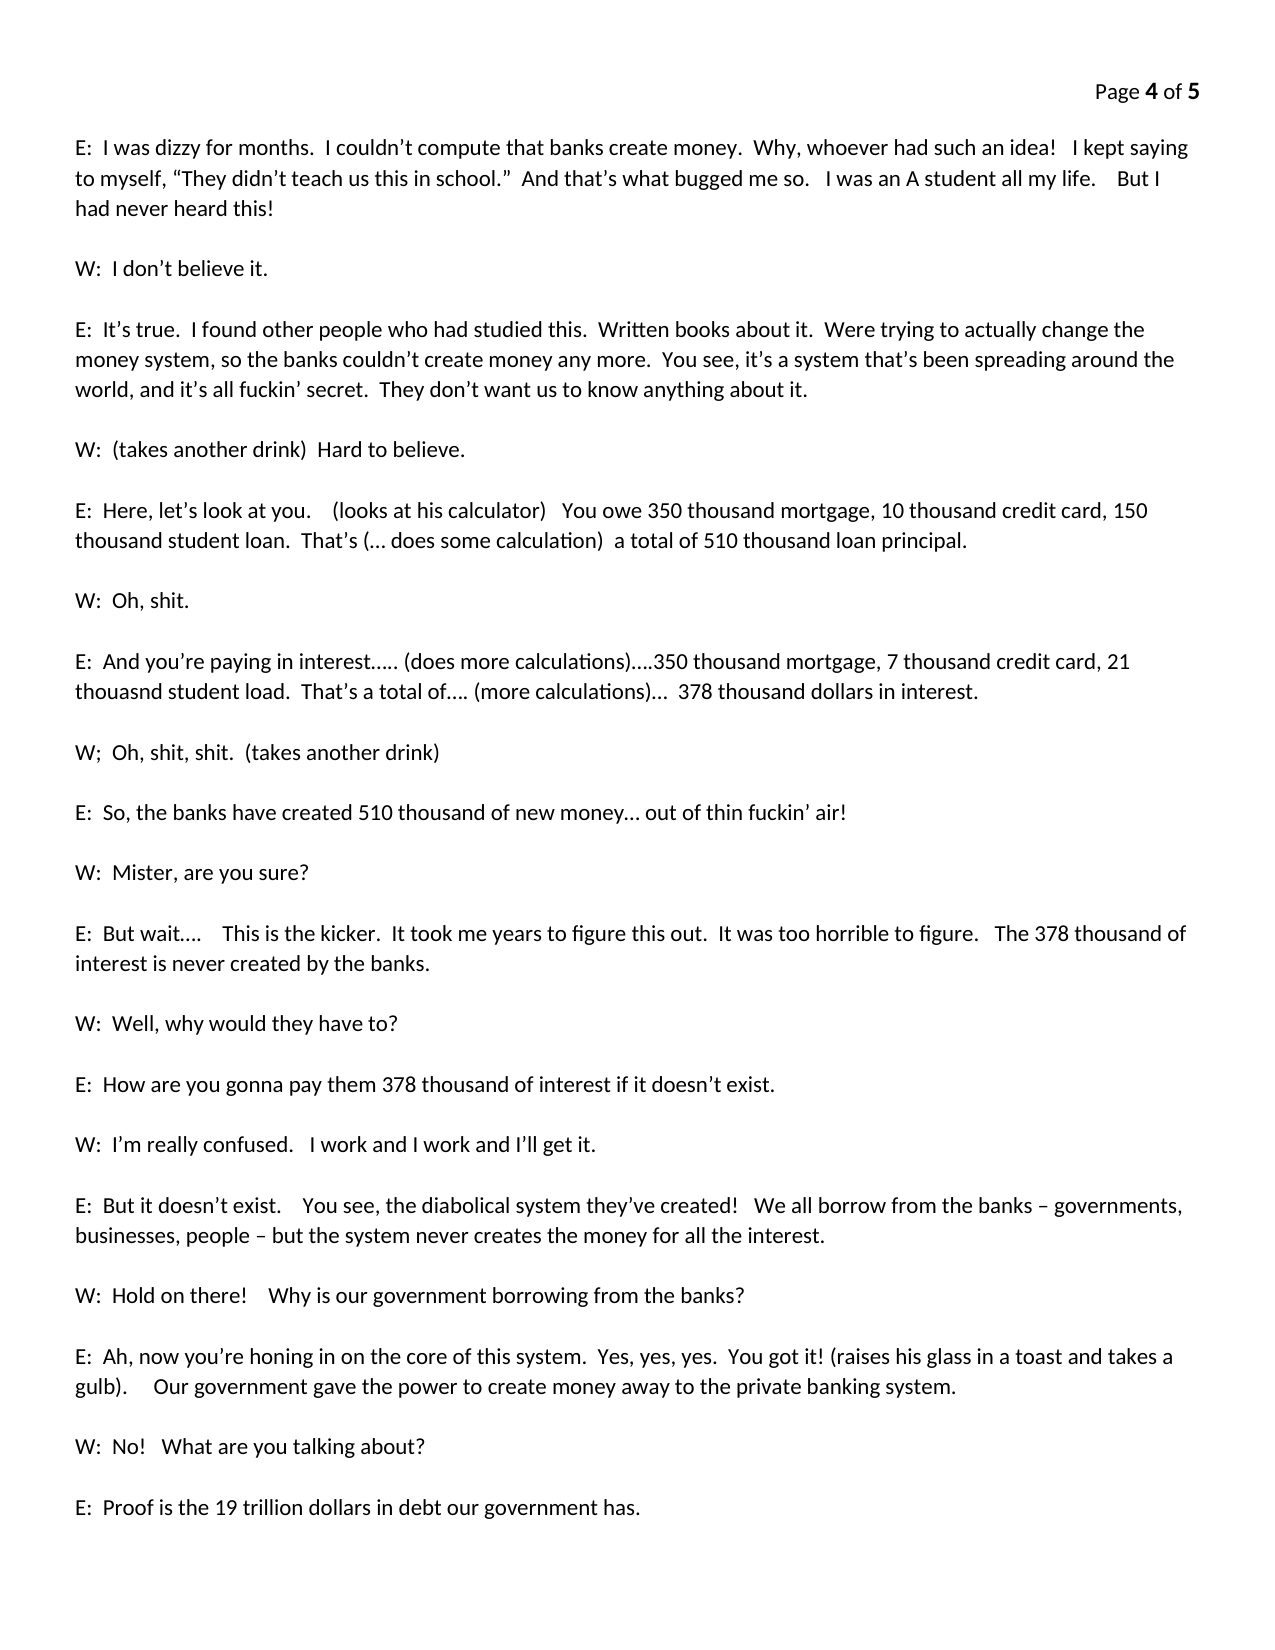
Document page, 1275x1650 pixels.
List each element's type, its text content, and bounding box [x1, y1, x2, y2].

text E: Proof is the 19 trillion dollars in debt our government has. [75, 1493, 1200, 1521]
text E: It’s true. I found other people who had studied this. Written books about it. Were trying to actually change the money system, so the banks couldn’t create money any more. You see, it’s a system that’s been spreading around the world, and it’s all fuckin’ secret. They don’t want us to know anything about it. [75, 315, 1200, 403]
text E: But it doesn’t exist. You see, the diabolical system they’ve created! We all borrow from the banks – governments, businesses, people – but the system never creates the money for all the interest. [75, 1191, 1200, 1249]
text W: I’m really confused. I work and I work and I’ll get it. [75, 1130, 1200, 1158]
text W: No! What are you talking about? [75, 1432, 1200, 1461]
text W: Mister, are you sure? [75, 858, 1200, 887]
text E: Ah, now you’re honing in on the core of this system. Yes, yes, yes. You got it! (raises his glass in a toast and takes a gulb). Our government gave the power to create money away to the private banking system. [75, 1342, 1200, 1400]
text E: So, the banks have created 510 thousand of new money… out of thin fuckin’ air! [75, 798, 1200, 826]
text W: Oh, shit. [75, 587, 1200, 615]
text W: Well, why would they have to? [75, 1009, 1200, 1038]
text E: But wait…. This is the kicker. It took me years to figure this out. It was too horrible to figure. The 378 thousand of interest is never created by the banks. [75, 919, 1200, 977]
text E: And you’re paying in interest….. (does more calculations)….350 thousand mortgage, 7 thousand credit card, 21 thouasnd student load. That’s a total of…. (more calculations)… 378 thousand dollars in interest. [75, 647, 1200, 705]
text E: I was dizzy for months. I couldn’t compute that banks create money. Why, whoever had such an idea! I kept saying to myself, “They didn’t teach us this in school.” And that’s what bugged me so. I was an A student all my life. But I had never heard this! [75, 133, 1200, 222]
text W: Hold on there! Why is our government borrowing from the banks? [75, 1281, 1200, 1309]
text W: I don’t believe it. [75, 254, 1200, 282]
text W; Oh, shit, shit. (takes another drink) [75, 738, 1200, 766]
text E: Here, let’s look at you. (looks at his calculator) You owe 350 thousand mortgage, 10 thousand credit card, 150 thousand student loan. That’s (… does some calculation) a total of 510 thousand loan principal. [75, 496, 1200, 554]
text W: (takes another drink) Hard to believe. [75, 436, 1200, 464]
text E: How are you gonna pay them 378 thousand of interest if it doesn’t exist. [75, 1070, 1200, 1098]
